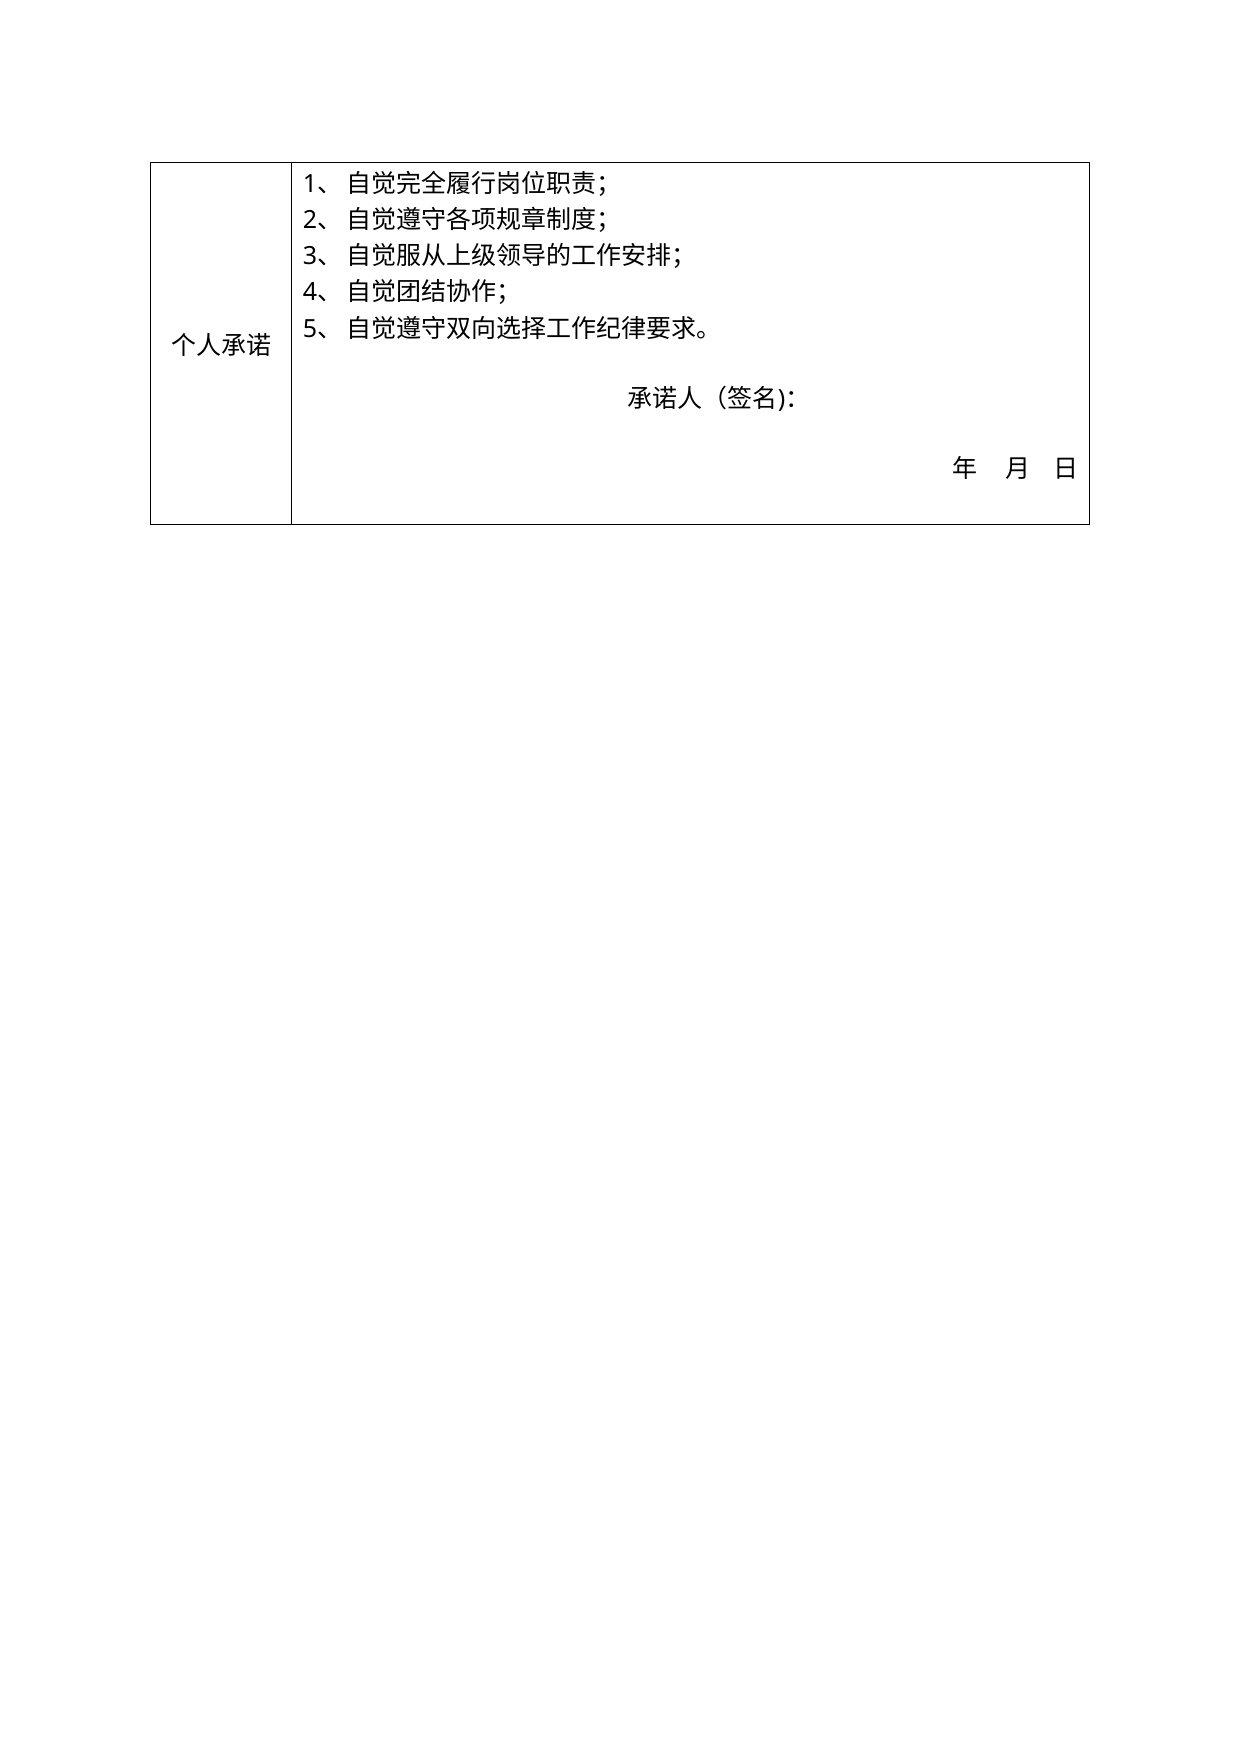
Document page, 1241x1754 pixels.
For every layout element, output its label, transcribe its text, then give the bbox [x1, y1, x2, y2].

table_cell 个人承诺 [151, 163, 291, 524]
table_cell 自觉完全履行岗位职责； 自觉遵守各项规章制度； 自觉服从上级领导的工作安排； 自觉团结协作； 自觉遵守双向选择工作纪律要求。 承诺人（签名)： 年 月 日 [292, 163, 1089, 524]
